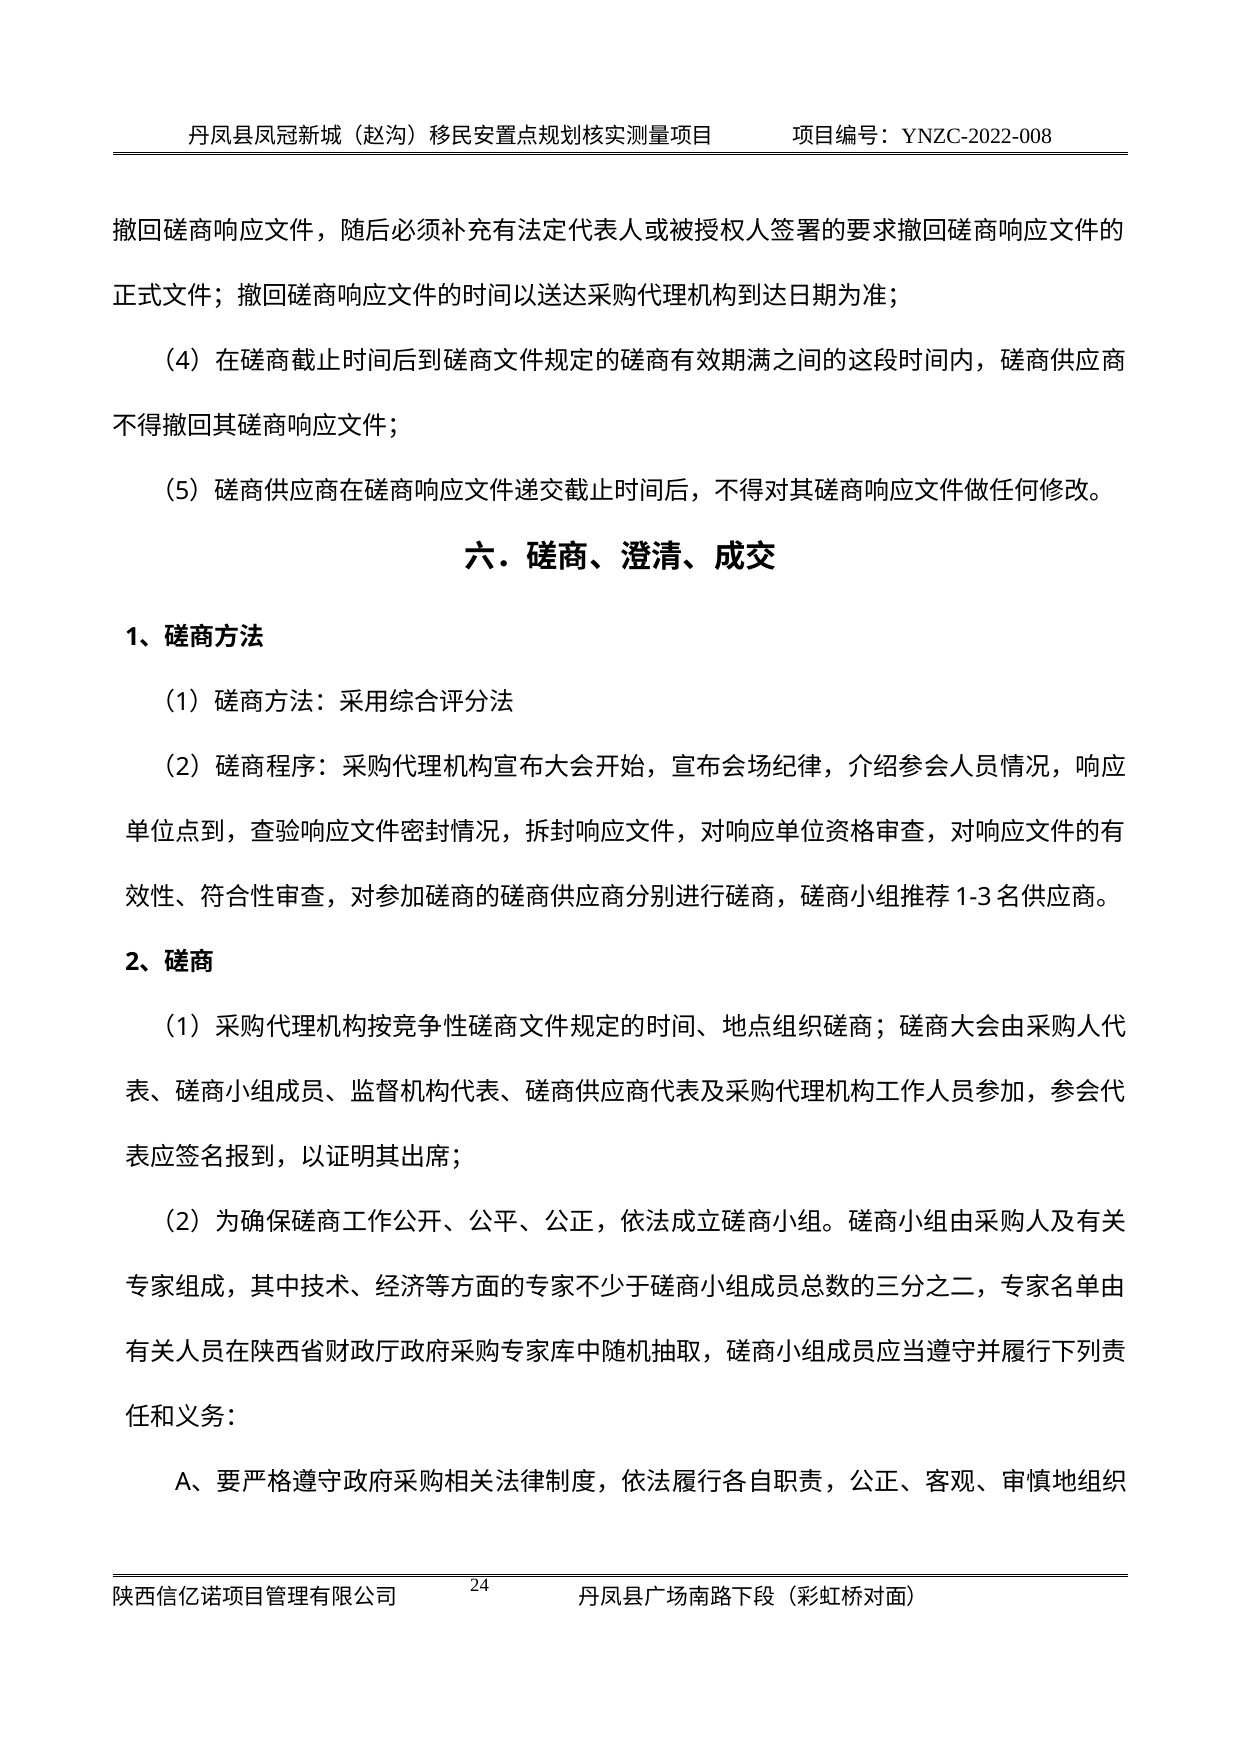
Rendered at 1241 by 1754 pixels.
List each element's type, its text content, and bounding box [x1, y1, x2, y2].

text 1、磋商方法 [112, 602, 1128, 667]
text （1）采购代理机构按竞争性磋商文件规定的时间、地点组织磋商；磋商大会由采购人代表、磋商小组成员、监督机构代表、磋商供应商代表及采购代理机构工作人员参加，参会代表应签名报到，以证明其出席； [125, 992, 1128, 1187]
text （5）磋商供应商在磋商响应文件递交截止时间后，不得对其磋商响应文件做任何修改。 [112, 456, 1128, 521]
text （4）在磋商截止时间后到磋商文件规定的磋商有效期满之间的这段时间内，磋商供应商不得撤回其磋商响应文件； [112, 326, 1128, 456]
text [112, 196, 1128, 326]
text 2、磋商 [112, 927, 1128, 992]
text 六．磋商、澄清、成交 [112, 521, 1128, 586]
text （2）磋商程序：采购代理机构宣布大会开始，宣布会场纪律，介绍参会人员情况，响应单位点到，查验响应文件密封情况，拆封响应文件，对响应单位资格审查，对响应文件的有效性、符合性审查，对参加磋商的磋商供应商分别进行磋商，磋商小组推荐1-3名供应商。 [125, 732, 1128, 927]
text （1）磋商方法：采用综合评分法 [112, 667, 1128, 732]
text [125, 1447, 1128, 1512]
text （2）为确保磋商工作公开、公平、公正，依法成立磋商小组。磋商小组由采购人及有关专家组成，其中技术、经济等方面的专家不少于磋商小组成员总数的三分之二，专家名单由有关人员在陕西省财政厅政府采购专家库中随机抽取，磋商小组成员应当遵守并履行下列责任和义务： [125, 1187, 1128, 1447]
